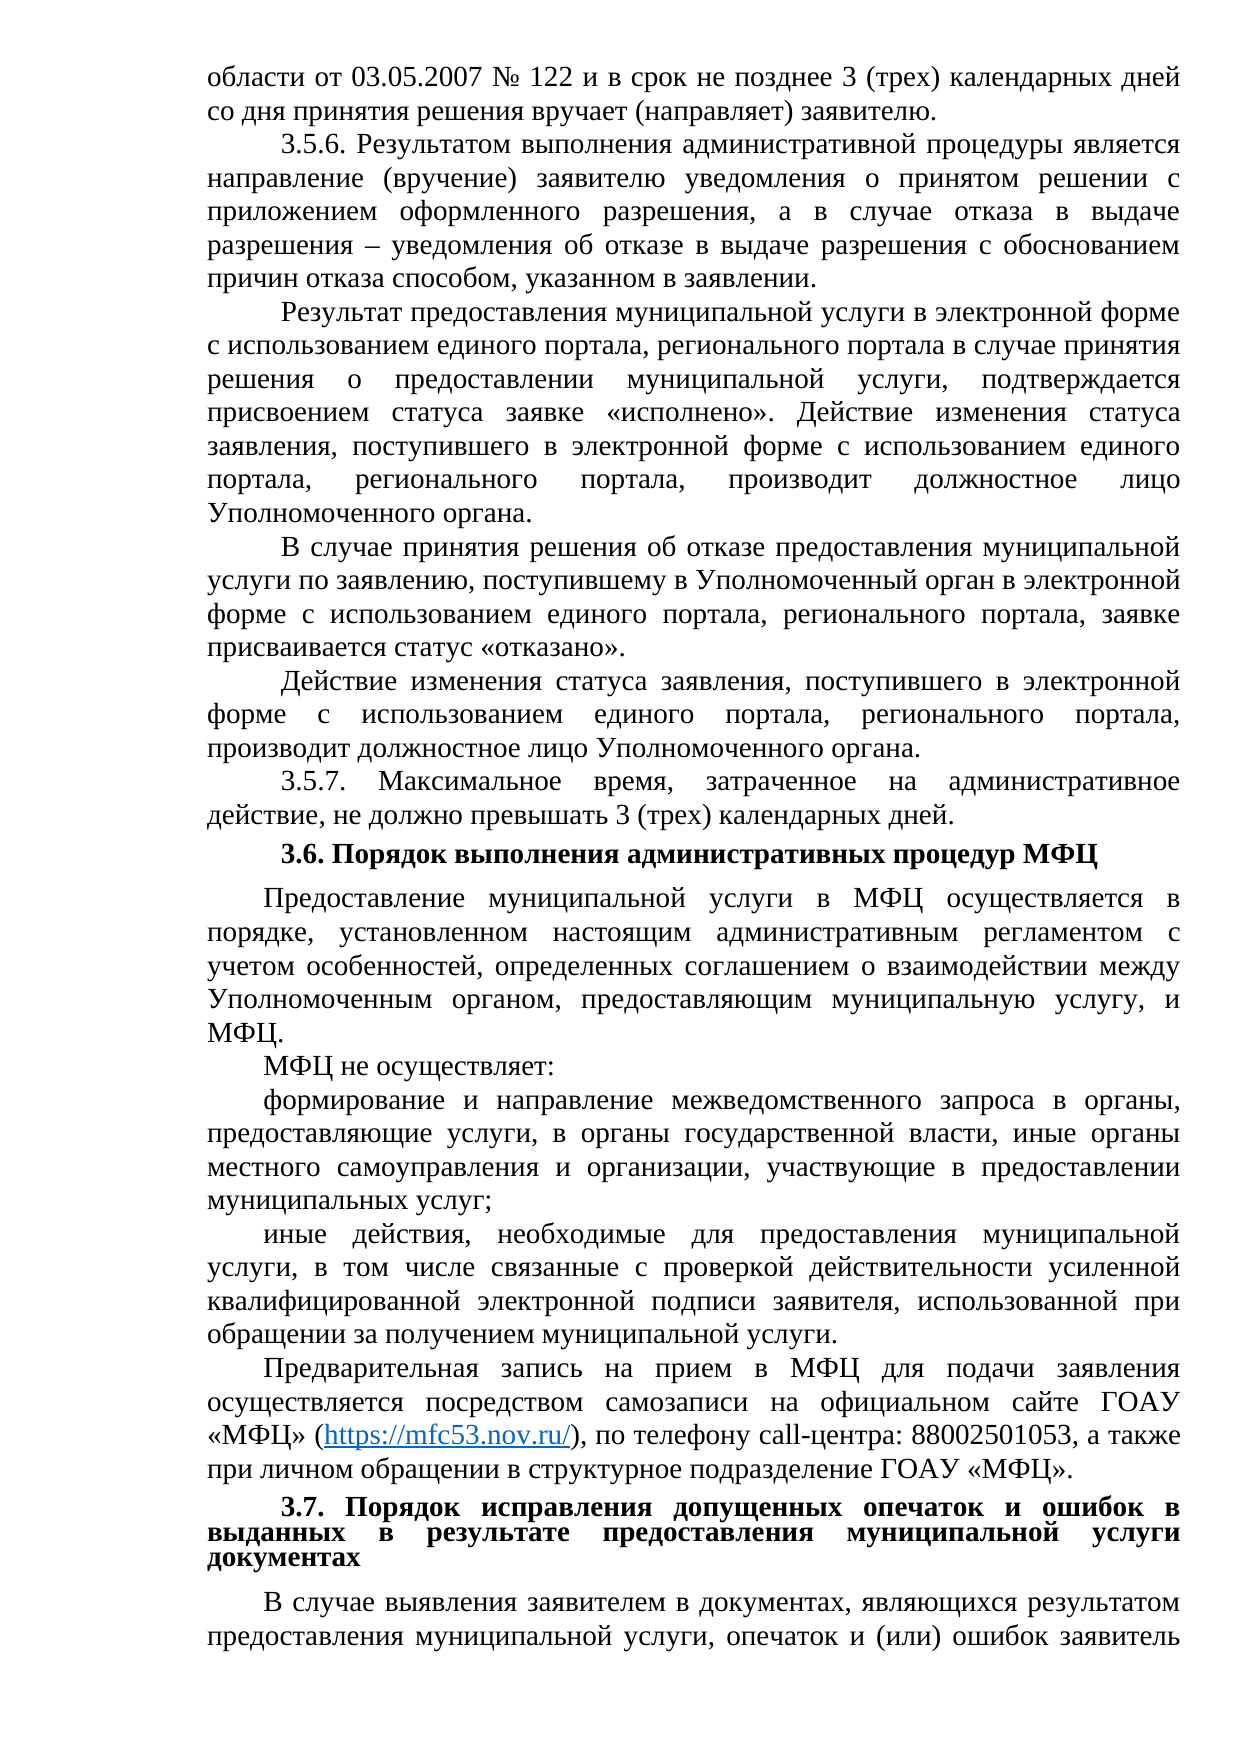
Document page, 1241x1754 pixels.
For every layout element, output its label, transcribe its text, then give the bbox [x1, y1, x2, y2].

text В случае принятия решения об отказе предоставления муниципальной услуги по заявлению, поступившему в Уполномоченный орган в электронной форме с использованием единого портала, регионального портала, заявке присваивается статус «отказано». [207, 529, 1181, 663]
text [207, 59, 1181, 126]
text иные действия, необходимые для предоставления муниципальной услуги, в том числе связанные с проверкой действительности усиленной квалифицированной электронной подписи заявителя, использованной при обращении за получением муниципальной услуги. [207, 1216, 1181, 1350]
text 3.6. Порядок выполнения административных процедур МФЦ [207, 843, 1181, 868]
text формирование и направление межведомственного запроса в органы, предоставляющие услуги, в органы государственной власти, иные органы местного самоуправления и организации, участвующие в предоставлении муниципальных услуг; [207, 1082, 1181, 1216]
text Предоставление муниципальной услуги в МФЦ осуществляется в порядке, установленном настоящим административным регламентом с учетом особенностей, определенных соглашением о взаимодействии между Уполномоченным органом, предоставляющим муниципальную услугу, и МФЦ. [207, 881, 1181, 1048]
text Результат предоставления муниципальной услуги в электронной форме с использованием единого портала, регионального портала в случае принятия решения о предоставлении муниципальной услуги, подтверждается присвоением статуса заявке «исполнено». Действие изменения статуса заявления, поступившего в электронной форме с использованием единого портала, регионального портала, производит должностное лицо Уполномоченного органа. [207, 294, 1181, 529]
text Действие изменения статуса заявления, поступившего в электронной форме с использованием единого портала, регионального портала, производит должностное лицо Уполномоченного органа. [207, 663, 1181, 763]
text 3.7. Порядок исправления допущенных опечаток и ошибок в выданных в результате предоставления муниципальной услуги документах [207, 1497, 1181, 1572]
text МФЦ не осуществляет: [207, 1048, 1181, 1082]
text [207, 1584, 1181, 1651]
text Предварительная запись на прием в МФЦ для подачи заявления осуществляется посредством самозаписи на официальном сайте ГОАУ «МФЦ» (https://mfc53.nov.ru/), по телефону call-центра: 88002501053, а также при личном обращении в структурное подразделение ГОАУ «МФЦ». [207, 1350, 1181, 1484]
text 3.5.6. Результатом выполнения административной процедуры является направление (вручение) заявителю уведомления о принятом решении с приложением оформленного разрешения, а в случае отказа в выдаче разрешения – уведомления об отказе в выдаче разрешения с обоснованием причин отказа способом, указанном в заявлении. [207, 126, 1181, 294]
text 3.5.7. Максимальное время, затраченное на административное действие, не должно превышать 3 (трех) календарных дней. [207, 763, 1181, 831]
